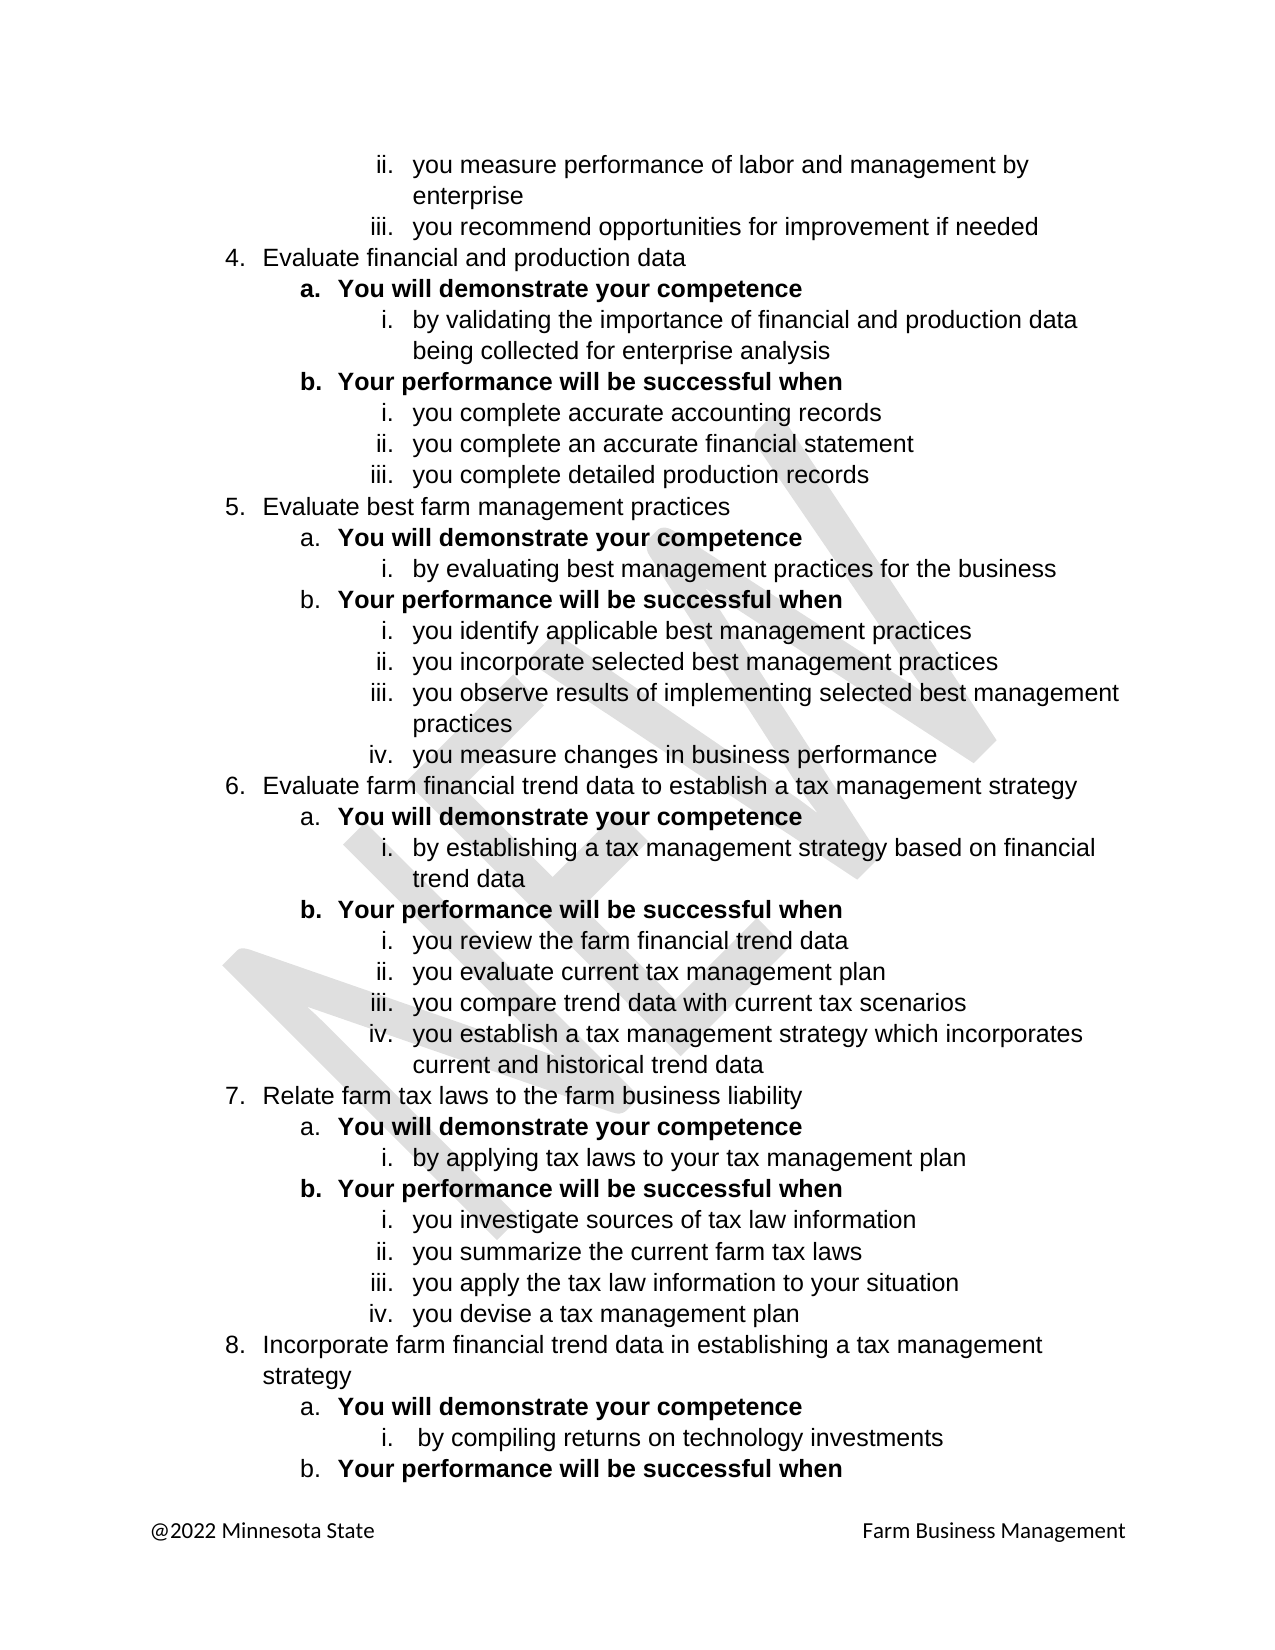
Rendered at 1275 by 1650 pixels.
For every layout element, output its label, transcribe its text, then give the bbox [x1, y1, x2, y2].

list You will demonstrate your competence [300, 522, 1125, 551]
list you investigate sources of tax law information [394, 1205, 1125, 1234]
list you measure performance of labor and management by enterprise [394, 150, 1125, 210]
list you apply the tax law information to your situation [394, 1267, 1125, 1296]
list by validating the importance of financial and production data being collected for enterprise analysis [394, 305, 1125, 365]
list Your performance will be successful when [300, 1174, 1125, 1203]
list Incorporate farm financial trend data in establishing a tax management strategy [225, 1329, 1125, 1389]
list by evaluating best management practices for the business [394, 553, 1125, 582]
list you complete an accurate financial statement [394, 429, 1125, 458]
list Evaluate farm financial trend data to establish a tax management strategy [225, 771, 1125, 799]
list by applying tax laws to your tax management plan [394, 1143, 1125, 1172]
list you observe results of implementing selected best management practices [394, 678, 1125, 737]
list Evaluate financial and production data [225, 243, 1125, 272]
list you summarize the current farm tax laws [394, 1236, 1125, 1265]
list You will demonstrate your competence [300, 1392, 1125, 1420]
list you evaluate current tax management plan [394, 957, 1125, 986]
list you compare trend data with current tax scenarios [394, 988, 1125, 1017]
list Your performance will be successful when [300, 367, 1125, 396]
list you incorporate selected best management practices [394, 647, 1125, 675]
list you devise a tax management plan [394, 1298, 1125, 1327]
list by compiling returns on technology investments [394, 1423, 1125, 1451]
list you identify applicable best management practices [394, 616, 1125, 644]
list by establishing a tax management strategy based on financial trend data [394, 833, 1125, 893]
list you complete detailed production records [394, 460, 1125, 489]
list you establish a tax management strategy which incorporates current and historical trend data [394, 1019, 1125, 1079]
list Your performance will be successful when [300, 1454, 1125, 1482]
list Your performance will be successful when [300, 584, 1125, 613]
list you recommend opportunities for improvement if needed [394, 212, 1125, 241]
list you complete accurate accounting records [394, 398, 1125, 427]
list Your performance will be successful when [300, 895, 1125, 924]
list Relate farm tax laws to the farm business liability [225, 1081, 1125, 1110]
list you measure changes in business performance [394, 740, 1125, 768]
list you review the farm financial trend data [394, 926, 1125, 955]
list Evaluate best farm management practices [225, 491, 1125, 520]
list You will demonstrate your competence [300, 802, 1125, 831]
list You will demonstrate your competence [300, 274, 1125, 303]
list You will demonstrate your competence [300, 1112, 1125, 1141]
